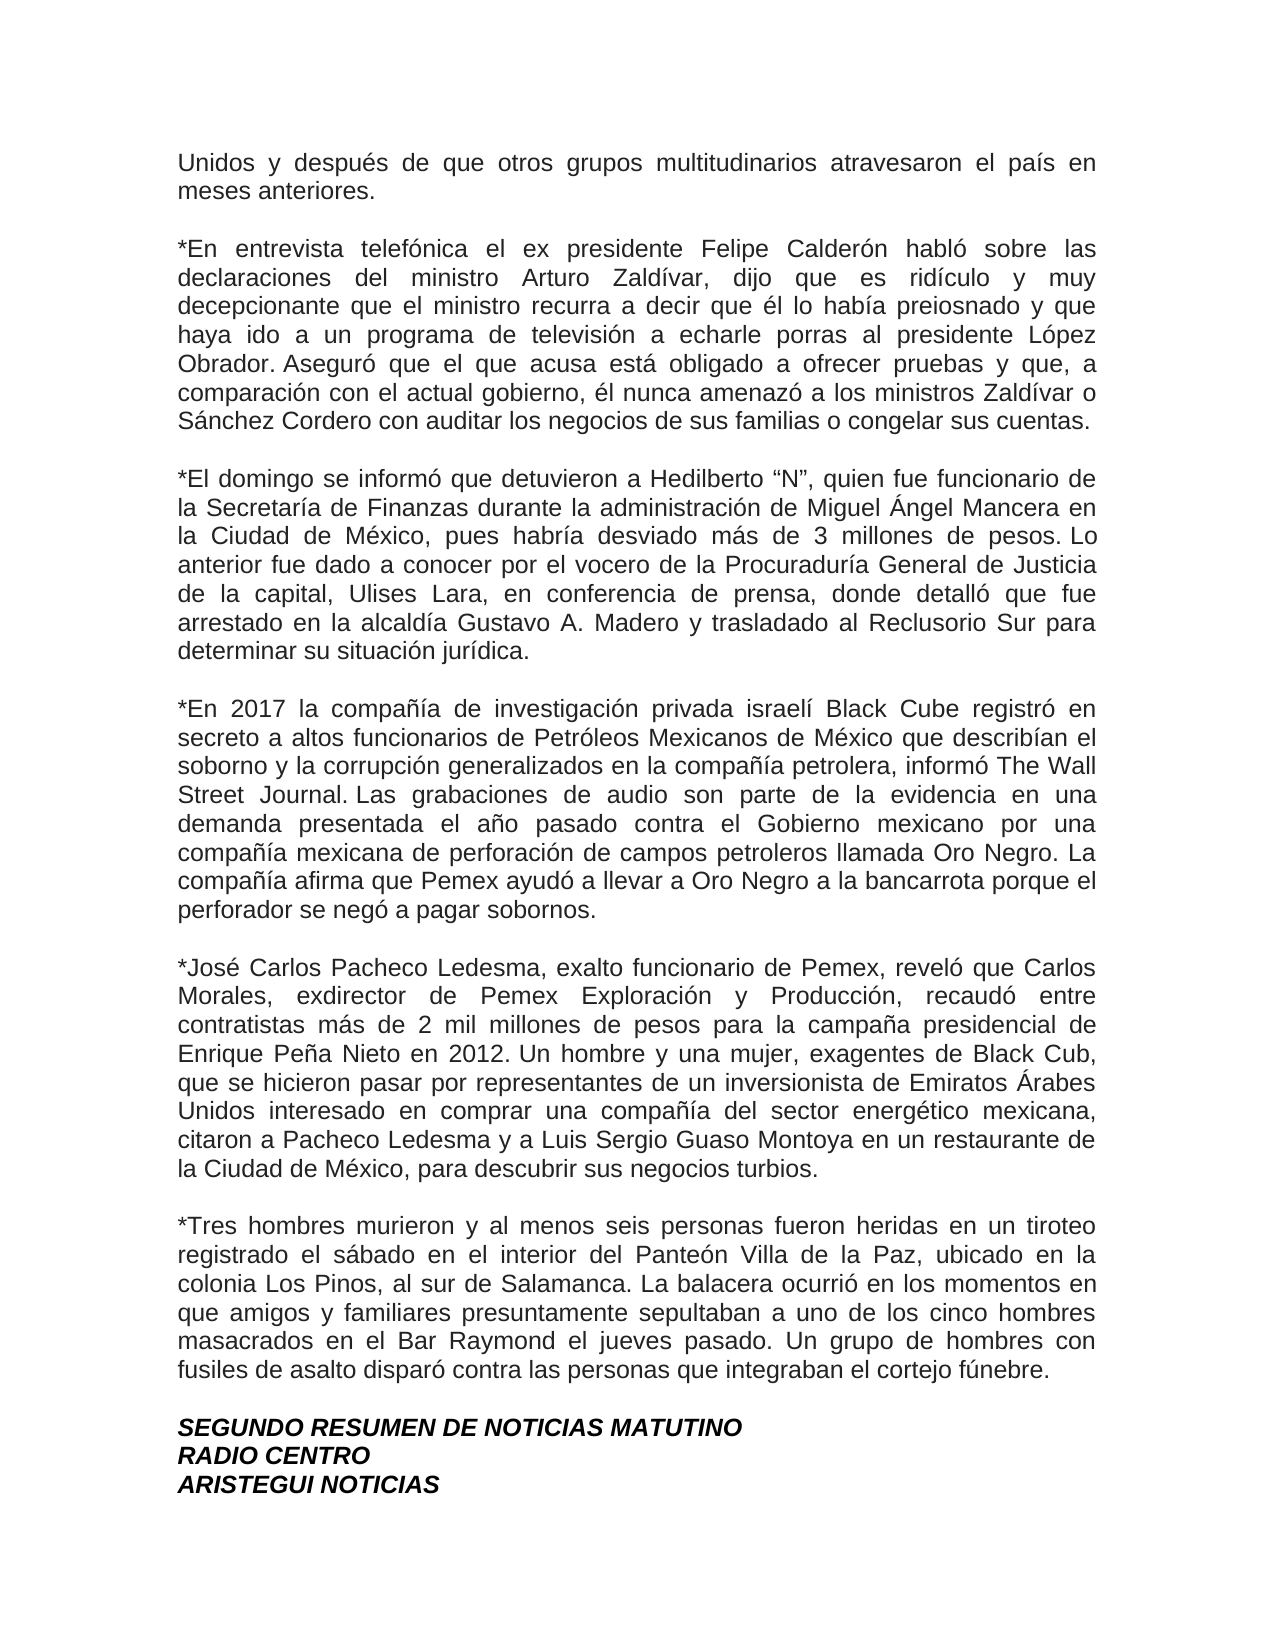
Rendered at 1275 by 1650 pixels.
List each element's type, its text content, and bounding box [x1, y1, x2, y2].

text SEGUNDO RESUMEN DE NOTICIAS MATUTINO [177, 1413, 1098, 1441]
text ARISTEGUI NOTICIAS [177, 1470, 1098, 1499]
text *El domingo se informó que detuvieron a Hedilberto “N”, quien fue funcionario de la Secretaría de Finanzas durante la administración de Miguel Ángel Mancera en la Ciudad de México, pues habría desviado más de 3 millones de pesos. Lo anterior fue dado a conocer por el vocero de la Procuraduría General de Justicia de la capital, Ulises Lara, en conferencia de prensa, donde detalló que fue arrestado en la alcaldía Gustavo A. Madero y trasladado al Reclusorio Sur para determinar su situación jurídica. [177, 464, 1098, 665]
text *En entrevista telefónica el ex presidente Felipe Calderón habló sobre las declaraciones del ministro Arturo Zaldívar, dijo que es ridículo y muy decepcionante que el ministro recurra a decir que él lo había preiosnado y que haya ido a un programa de televisión a echarle porras al presidente López Obrador. Aseguró que el que acusa está obligado a ofrecer pruebas y que, a comparación con el actual gobierno, él nunca amenazó a los ministros Zaldívar o Sánchez Cordero con auditar los negocios de sus familias o congelar sus cuentas. [177, 234, 1098, 435]
text *Tres hombres murieron y al menos seis personas fueron heridas en un tiroteo registrado el sábado en el interior del Panteón Villa de la Paz, ubicado en la colonia Los Pinos, al sur de Salamanca. La balacera ocurrió en los momentos en que amigos y familiares presuntamente sepultaban a uno de los cinco hombres masacrados en el Bar Raymond el jueves pasado. Un grupo de hombres con fusiles de asalto disparó contra las personas que integraban el cortejo fúnebre. [177, 1211, 1098, 1384]
text RADIO CENTRO [177, 1441, 1098, 1470]
text *En 2017 la compañía de investigación privada israelí Black Cube registró en secreto a altos funcionarios de Petróleos Mexicanos de México que describían el soborno y la corrupción generalizados en la compañía petrolera, informó The Wall Street Journal. Las grabaciones de audio son parte de la evidencia en una demanda presentada el año pasado contra el Gobierno mexicano por una compañía mexicana de perforación de campos petroleros llamada Oro Negro. La compañía afirma que Pemex ayudó a llevar a Oro Negro a la bancarrota porque el perforador se negó a pagar sobornos. [177, 694, 1098, 924]
text *José Carlos Pacheco Ledesma, exalto funcionario de Pemex, reveló que Carlos Morales, exdirector de Pemex Exploración y Producción, recaudó entre contratistas más de 2 mil millones de pesos para la campaña presidencial de Enrique Peña Nieto en 2012. Un hombre y una mujer, exagentes de Black Cub, que se hicieron pasar por representantes de un inversionista de Emiratos Árabes Unidos interesado en comprar una compañía del sector energético mexicana, citaron a Pacheco Ledesma y a Luis Sergio Guaso Montoya en un restaurante de la Ciudad de México, para descubrir sus negocios turbios. [177, 953, 1098, 1183]
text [177, 148, 1098, 205]
